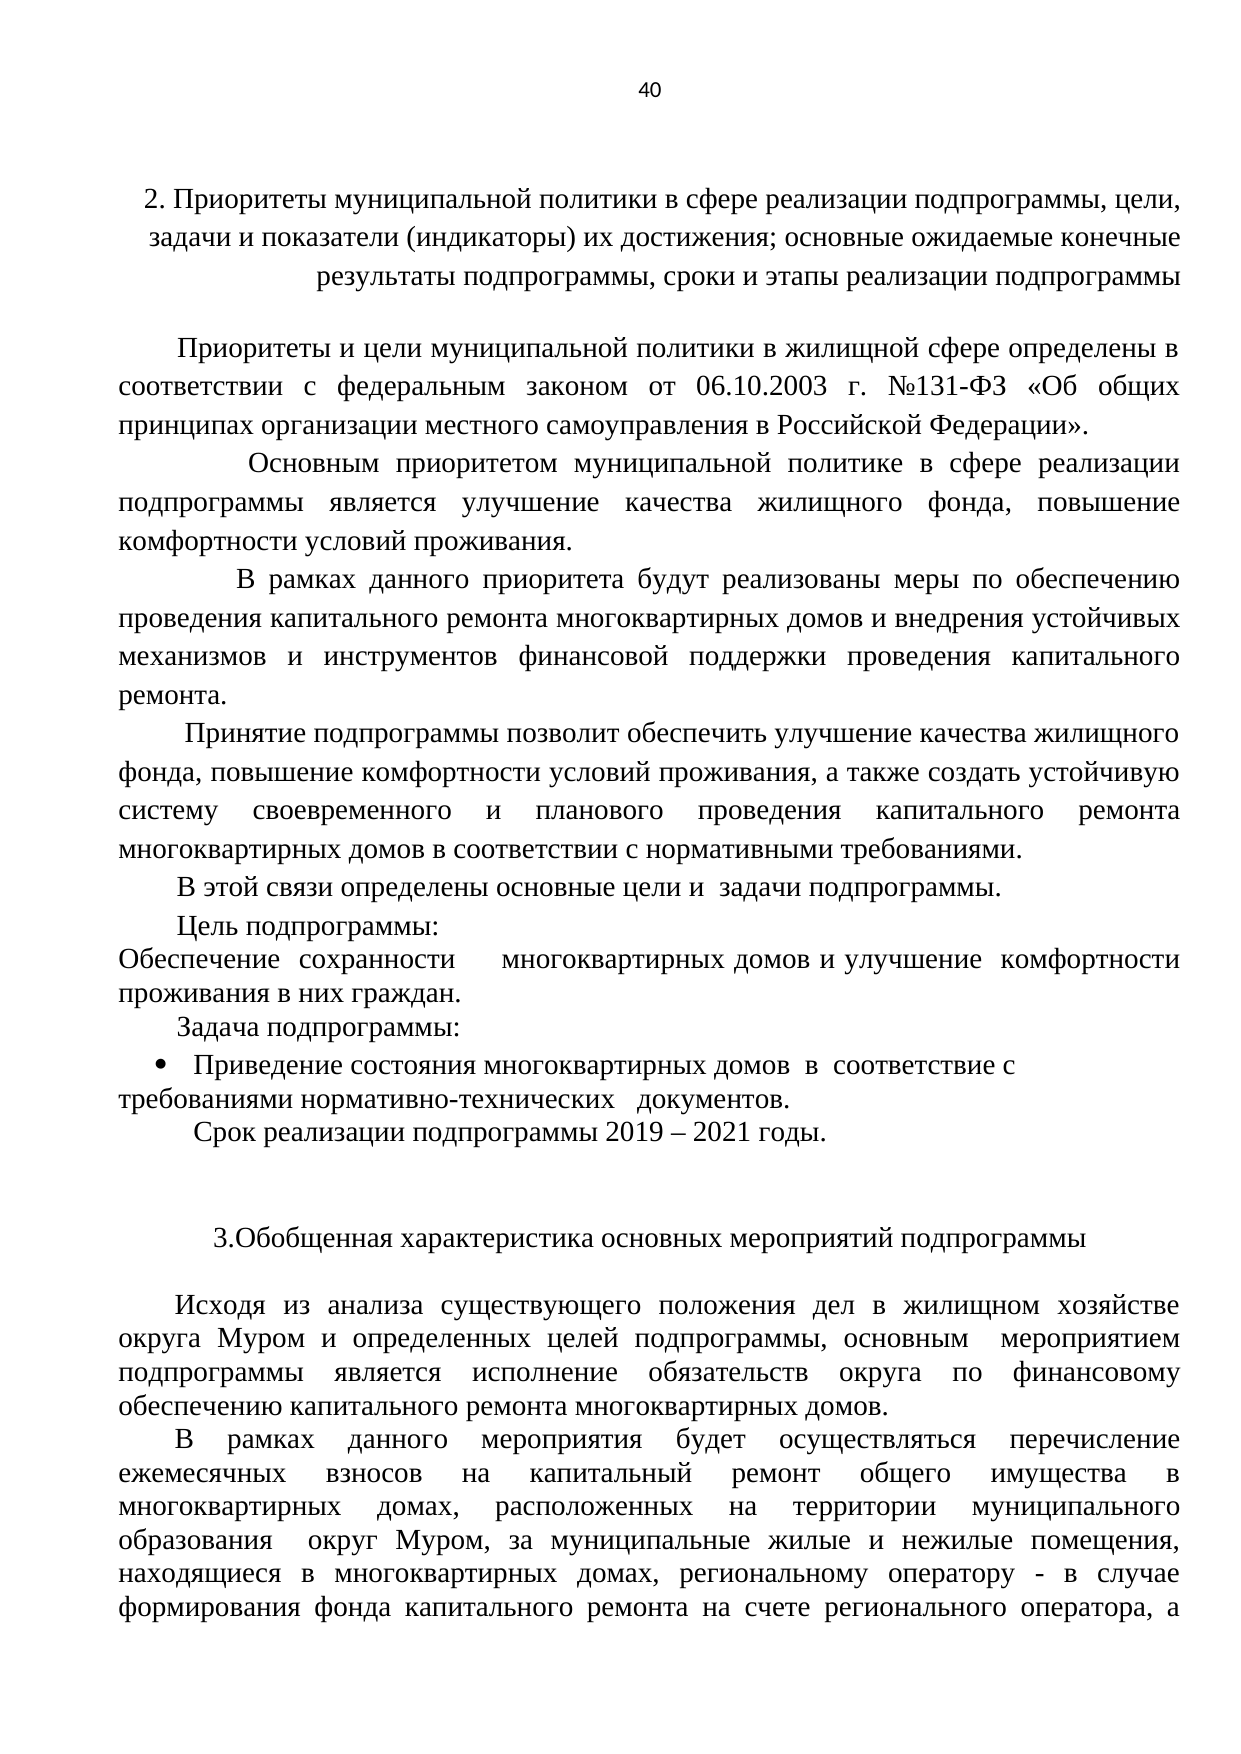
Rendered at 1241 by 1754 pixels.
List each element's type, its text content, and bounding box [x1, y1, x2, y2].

text В этой связи определены основные цели и задачи подпрограммы. [118, 869, 1181, 903]
text Принятие подпрограммы позволит обеспечить улучшение качества жилищного фонда, повышение комфортности условий проживания, а также создать устойчивую систему своевременного и планового проведения капитального ремонта многоквартирных домов в соответствии с нормативными требованиями. [118, 715, 1181, 864]
text Срок реализации подпрограммы 2019 – 2021 годы. [118, 1114, 1181, 1148]
text 2. Приоритеты муниципальной политики в сфере реализации подпрограммы, цели, задачи и показатели (индикаторы) их достижения; основные ожидаемые конечные результаты подпрограммы, сроки и этапы реализации подпрограммы [118, 181, 1181, 291]
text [118, 1421, 1181, 1622]
text Задача подпрограммы: [118, 1009, 1181, 1042]
text 3.Обобщенная характеристика основных мероприятий подпрограммы [118, 1220, 1181, 1253]
list Приведение состояния многоквартирных домов в соответствие с [156, 1047, 1181, 1081]
text В рамках данного приоритета будут реализованы меры по обеспечению проведения капитального ремонта многоквартирных домов и внедрения устойчивых механизмов и инструментов финансовой поддержки проведения капитального ремонта. [118, 561, 1181, 710]
text требованиями нормативно-технических документов. [118, 1081, 1181, 1114]
text Обеспечение сохранности многоквартирных домов и улучшение комфортности проживания в них граждан. [118, 942, 1181, 1009]
text Исходя из анализа существующего положения дел в жилищном хозяйстве округа Муром и определенных целей подпрограммы, основным мероприятием подпрограммы является исполнение обязательств округа по финансовому обеспечению капитального ремонта многоквартирных домов. [118, 1287, 1181, 1421]
text Основным приоритетом муниципальной политике в сфере реализации подпрограммы является улучшение качества жилищного фонда, повышение комфортности условий проживания. [118, 446, 1181, 556]
text Приоритеты и цели муниципальной политики в жилищной сфере определены в соответствии с федеральным законом от 06.10.2003 г. №131-ФЗ «Об общих принципах организации местного самоуправления в Российской Федерации». [118, 330, 1181, 441]
text Цель подпрограммы: [118, 908, 1181, 942]
